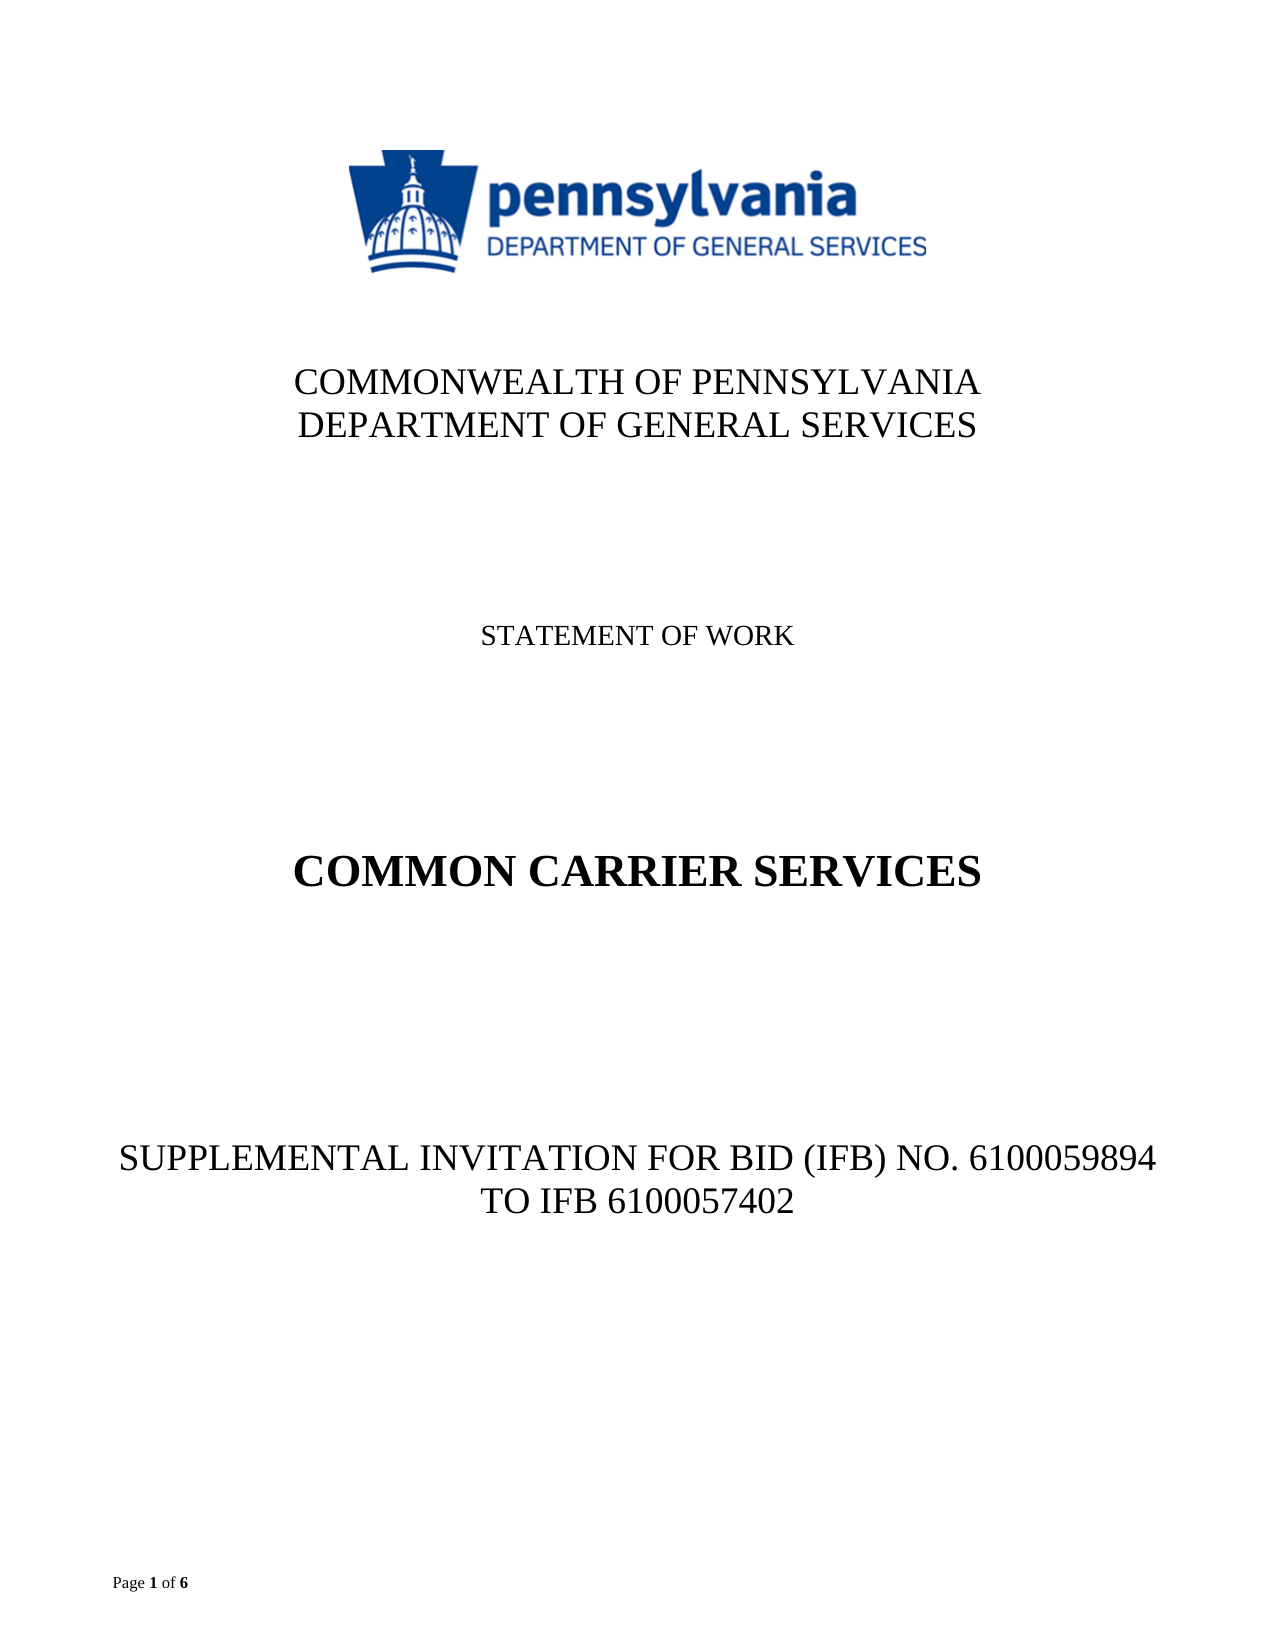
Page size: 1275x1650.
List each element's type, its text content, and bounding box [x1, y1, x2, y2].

text SUPPLEMENTAL INVITATION FOR BID (IFB) NO. 6100059894 TO IFB 6100057402 [112, 1136, 1162, 1222]
text COMMONWEALTH OF PENNSYLVANIA [112, 359, 1162, 402]
text STATEMENT OF WORK [112, 618, 1162, 652]
text DEPARTMENT OF GENERAL SERVICES [112, 402, 1162, 446]
text COMMON CARRIER SERVICES [112, 843, 1162, 896]
picture [348, 150, 927, 273]
